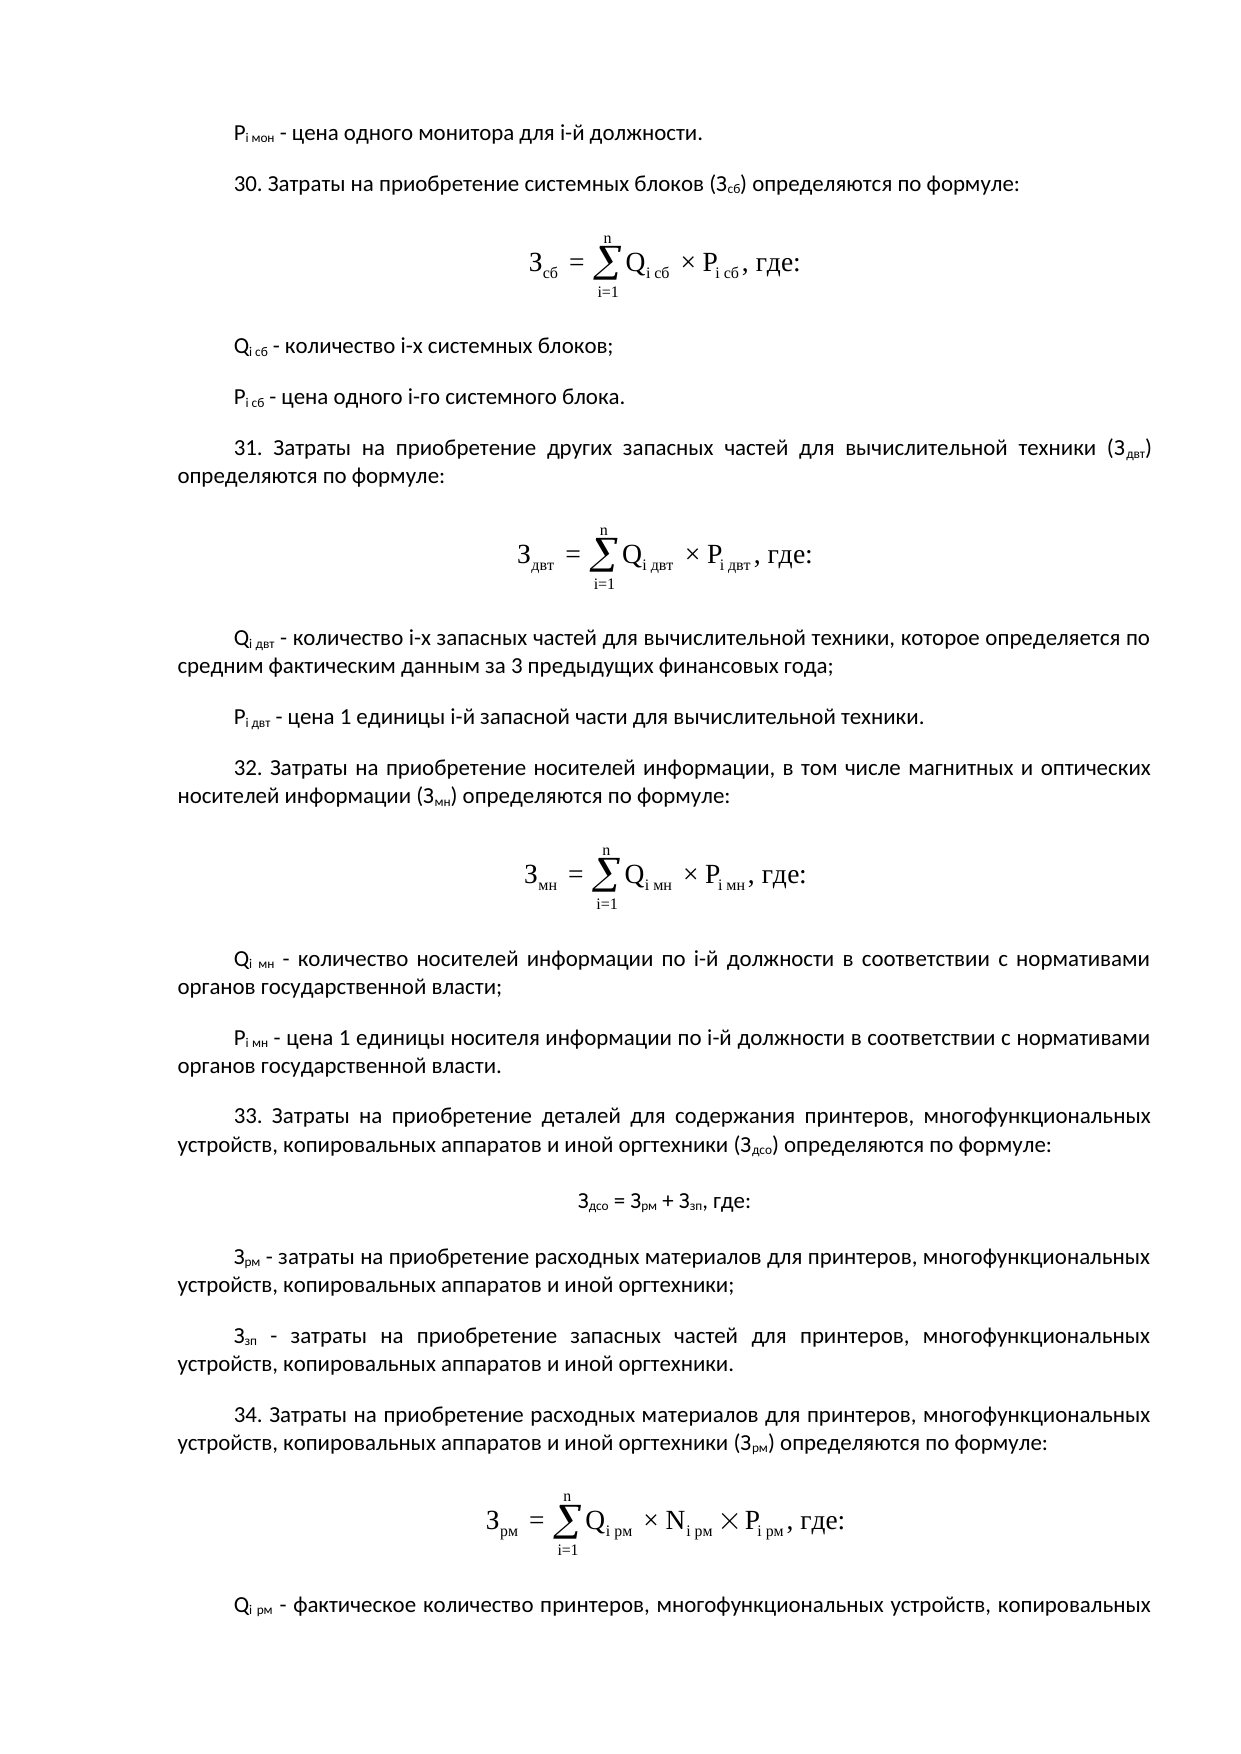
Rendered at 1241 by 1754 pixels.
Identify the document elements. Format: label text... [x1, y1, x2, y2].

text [177, 1590, 1152, 1618]
text Рi мон - цена одного монитора для i-й должности. [177, 118, 1152, 146]
text 31. Затраты на приобретение других запасных частей для вычислительной техники (Здвт) определяются по формуле: [177, 433, 1152, 489]
text 32. Затраты на приобретение носителей информации, в том числе магнитных и оптических носителей информации (Змн) определяются по формуле: [177, 753, 1152, 809]
text 34. Затраты на приобретение расходных материалов для принтеров, многофункциональных устройств, копировальных аппаратов и иной оргтехники (Зрм) определяются по формуле: [177, 1400, 1152, 1456]
text 30. Затраты на приобретение системных блоков (Зсб) определяются по формуле: [177, 169, 1152, 197]
text Здсо = Зрм + Ззп, где: [177, 1186, 1152, 1214]
text Qi мн - количество носителей информации по i-й должности в соответствии с нормативами органов государственной власти; [177, 944, 1152, 1000]
text Рi мн - цена 1 единицы носителя информации по i-й должности в соответствии с нормативами органов государственной власти. [177, 1023, 1152, 1079]
text Ззп - затраты на приобретение запасных частей для принтеров, многофункциональных устройств, копировальных аппаратов и иной оргтехники. [177, 1321, 1152, 1377]
text Рi двт - цена 1 единицы i-й запасной части для вычислительной техники. [177, 702, 1152, 731]
text Зрм - затраты на приобретение расходных материалов для принтеров, многофункциональных устройств, копировальных аппаратов и иной оргтехники; [177, 1242, 1152, 1298]
text Qi двт - количество i-х запасных частей для вычислительной техники, которое определяется по средним фактическим данным за 3 предыдущих финансовых года; [177, 623, 1152, 679]
text 33. Затраты на приобретение деталей для содержания принтеров, многофункциональных устройств, копировальных аппаратов и иной оргтехники (Здсо) определяются по формуле: [177, 1102, 1152, 1158]
text Qi сб - количество i-х системных блоков; [177, 331, 1152, 359]
text Рi сб - цена одного i-го системного блока. [177, 382, 1152, 410]
